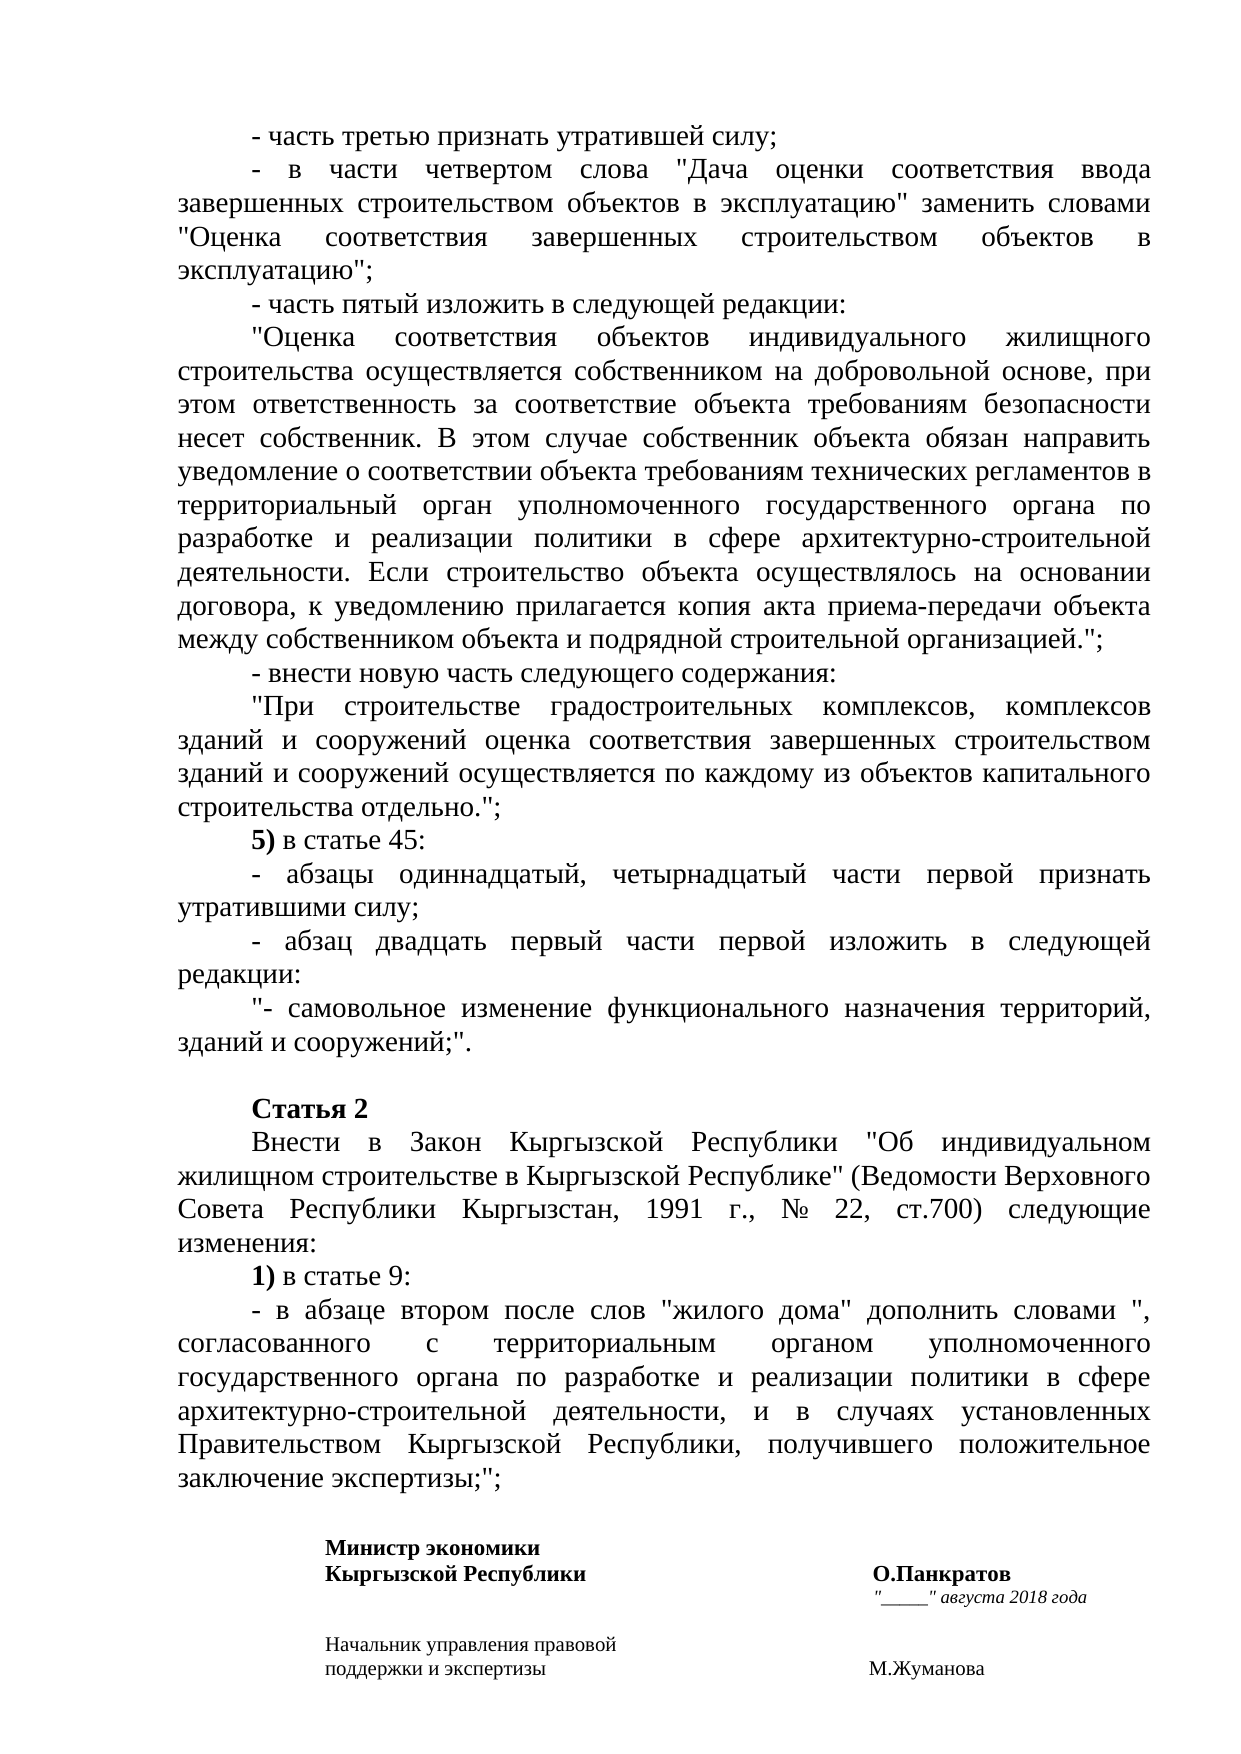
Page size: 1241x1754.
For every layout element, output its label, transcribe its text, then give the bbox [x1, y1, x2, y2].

text - часть пятый изложить в следующей редакции: [177, 286, 1152, 319]
text - абзац двадцать первый части первой изложить в следующей редакции: [177, 923, 1152, 990]
text Внести в Закон Кыргызской Республики "Об индивидуальном жилищном строительстве в Кыргызской Республике" (Ведомости Верховного Совета Республики Кыргызстан, 1991 г., № 22, ст.700) следующие изменения: [177, 1124, 1152, 1258]
text - в части четвертом слова "Дача оценки соответствия ввода завершенных строительством объектов в эксплуатацию" заменить словами "Оценка соответствия завершенных строительством объектов в эксплуатацию"; [177, 152, 1152, 286]
text "При строительстве градостроительных комплексов, комплексов зданий и сооружений оценка соответствия завершенных строительством зданий и сооружений осуществляется по каждому из объектов капитального строительства отдельно."; [177, 688, 1152, 822]
text - часть третью признать утратившей силу; [177, 118, 1152, 152]
text - абзацы одиннадцатый, четырнадцатый части первой признать утратившими силу; [177, 856, 1152, 923]
text - внести новую часть следующего содержания: [177, 655, 1152, 688]
text Статья 2 [177, 1091, 1152, 1124]
text - в абзаце втором после слов "жилого дома" дополнить словами ", согласованного с территориальным органом уполномоченного государственного органа по разработке и реализации политики в сфере архитектурно-строительной деятельности, и в случаях установленных Правительством Кыргызской Республики, получившего положительное заключение экспертизы;"; [177, 1292, 1152, 1493]
text 1) в статье 9: [177, 1258, 1152, 1292]
text 5) в статье 45: [177, 822, 1152, 856]
text "Оценка соответствия объектов индивидуального жилищного строительства осуществляется собственником на добровольной основе, при этом ответственность за соответствие объекта требованиям безопасности несет собственник. В этом случае собственник объекта обязан направить уведомление о соответствии объекта требованиям технических регламентов в территориальный орган уполномоченного государственного органа по разработке и реализации политики в сфере архитектурно-строительной деятельности. Если строительство объекта осуществлялось на основании договора, к уведомлению прилагается копия акта приема-передачи объекта между собственником объекта и подрядной строительной организацией."; [177, 319, 1152, 655]
text "- самовольное изменение функционального назначения территорий, зданий и сооружений;". [177, 990, 1152, 1057]
